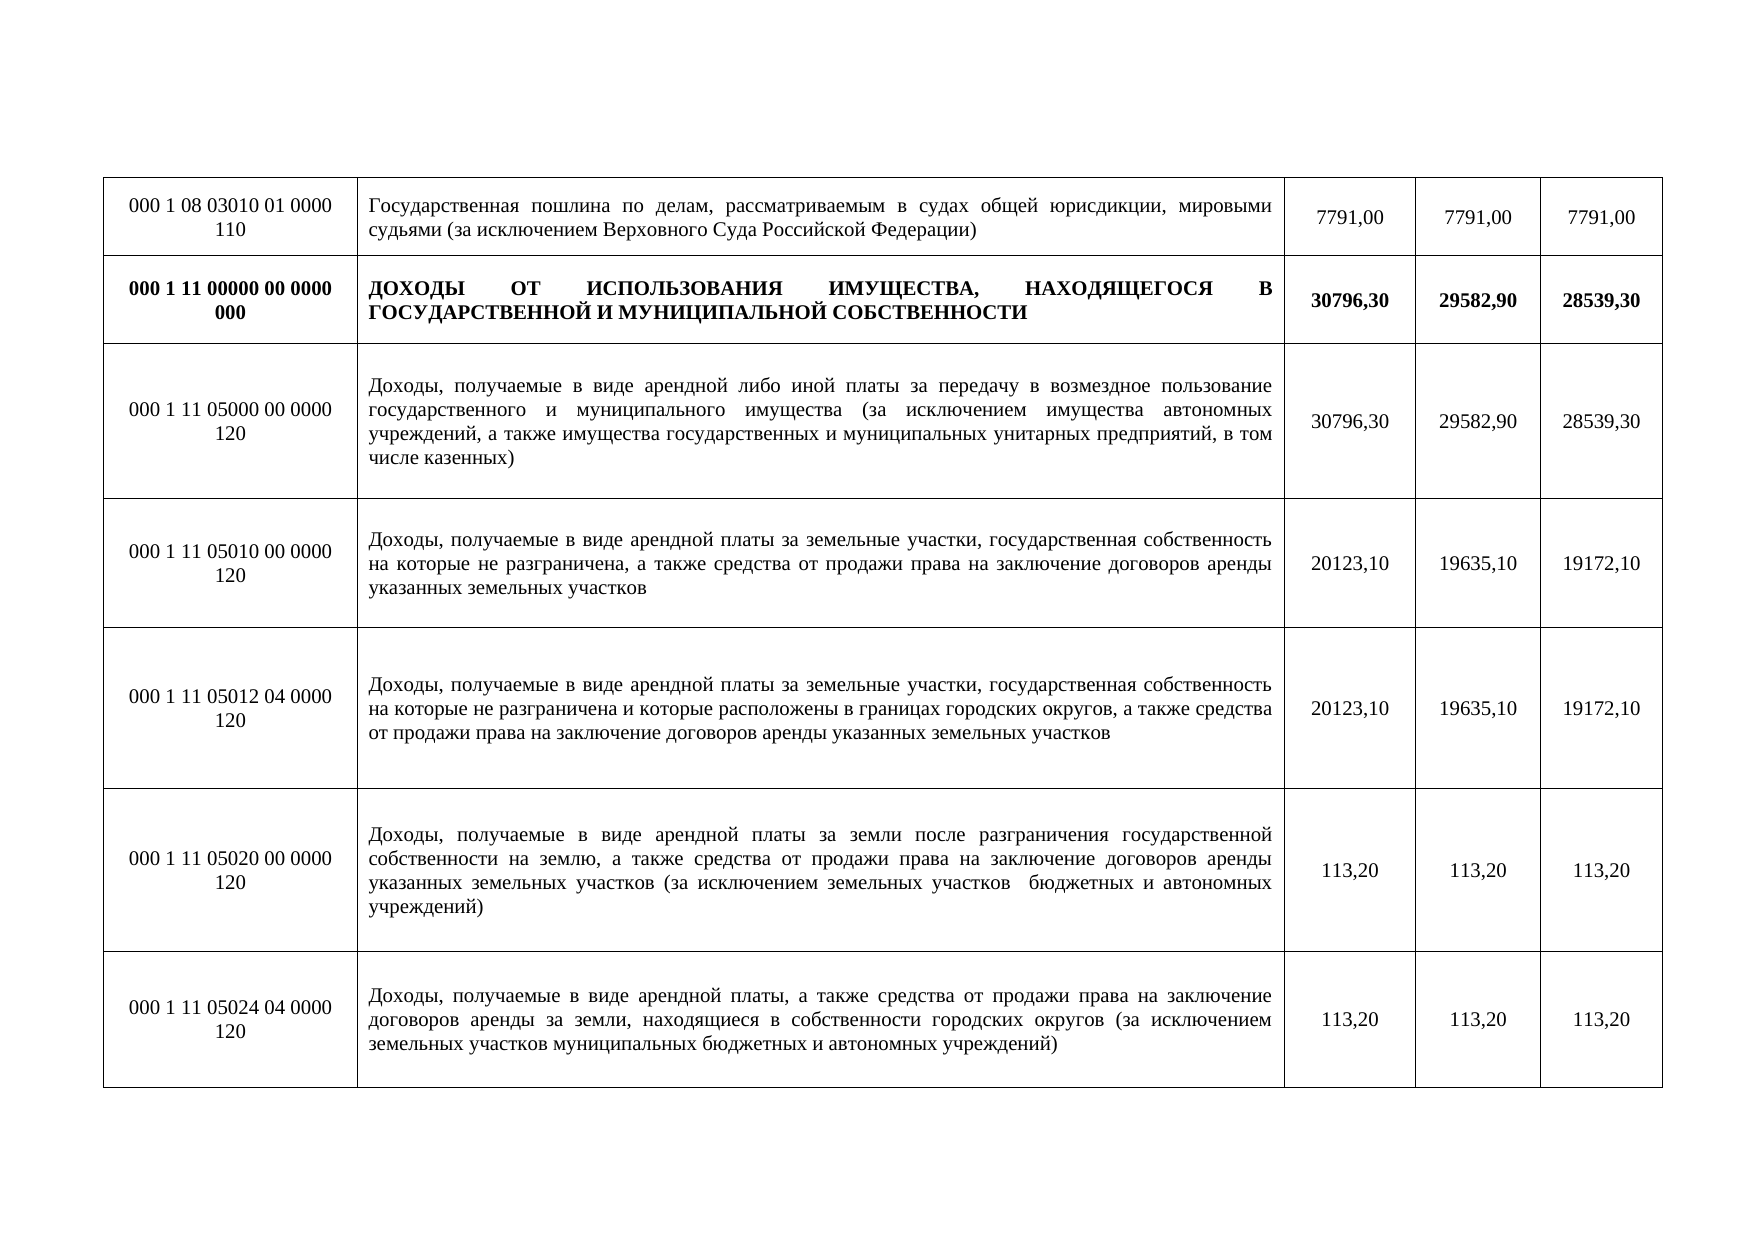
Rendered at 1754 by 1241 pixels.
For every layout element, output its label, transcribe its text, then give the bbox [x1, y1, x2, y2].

table_cell 28539,30 [1541, 344, 1662, 497]
table_cell 000 1 08 03010 01 0000 110 [104, 178, 357, 255]
table_cell 29582,90 [1416, 256, 1540, 343]
table_cell 000 1 11 05020 00 0000 120 [104, 789, 357, 951]
table_cell 000 1 11 05024 04 0000 120 [104, 952, 357, 1087]
table_cell Доходы, получаемые в виде арендной платы за земли после разграничения государственной собственности на землю, а также средства от продажи права на заключение договоров аренды указанных земельных участков (за исключением земельных участков бюджетных и автономных учреждений) [358, 789, 1284, 951]
table_cell 20123,10 [1285, 628, 1415, 788]
table_cell 000 1 11 05010 00 0000 120 [104, 499, 357, 627]
table_cell Доходы, получаемые в виде арендной платы, а также средства от продажи права на заключение договоров аренды за земли, находящиеся в собственности городских округов (за исключением земельных участков муниципальных бюджетных и автономных учреждений) [358, 952, 1284, 1087]
table_cell Доходы, получаемые в виде арендной платы за земельные участки, государственная собственность на которые не разграничена и которые расположены в границах городских округов, а также средства от продажи права на заключение договоров аренды указанных земельных участков [358, 628, 1284, 788]
table_cell 19635,10 [1416, 628, 1540, 788]
table_cell 19635,10 [1416, 499, 1540, 627]
table_cell 30796,30 [1285, 344, 1415, 497]
table_cell 000 1 11 05000 00 0000 120 [104, 344, 357, 497]
table_cell 113,20 [1285, 789, 1415, 951]
table_cell 113,20 [1541, 789, 1662, 951]
table_cell 000 1 11 05012 04 0000 120 [104, 628, 357, 788]
table_cell 113,20 [1541, 952, 1662, 1087]
table_cell 20123,10 [1285, 499, 1415, 627]
table_cell 19172,10 [1541, 628, 1662, 788]
table_cell 19172,10 [1541, 499, 1662, 627]
table_cell 29582,90 [1416, 344, 1540, 497]
table_cell 000 1 11 00000 00 0000 000 [104, 256, 357, 343]
table_cell 30796,30 [1285, 256, 1415, 343]
table_cell 113,20 [1285, 952, 1415, 1087]
table_cell 113,20 [1416, 952, 1540, 1087]
table_cell 7791,00 [1416, 178, 1540, 255]
table_cell Доходы, получаемые в виде арендной либо иной платы за передачу в возмездное пользование государственного и муниципального имущества (за исключением имущества автономных учреждений, а также имущества государственных и муниципальных унитарных предприятий, в том числе казенных) [358, 344, 1284, 497]
table_cell Доходы, получаемые в виде арендной платы за земельные участки, государственная собственность на которые не разграничена, а также средства от продажи права на заключение договоров аренды указанных земельных участков [358, 499, 1284, 627]
table_cell Государственная пошлина по делам, рассматриваемым в судах общей юрисдикции, мировыми судьями (за исключением Верховного Суда Российской Федерации) [358, 178, 1284, 255]
table_cell 113,20 [1416, 789, 1540, 951]
table_cell 28539,30 [1541, 256, 1662, 343]
table_cell 7791,00 [1285, 178, 1415, 255]
table_cell 7791,00 [1541, 178, 1662, 255]
table_cell ДОХОДЫ ОТ ИСПОЛЬЗОВАНИЯ ИМУЩЕСТВА, НАХОДЯЩЕГОСЯ В ГОСУДАРСТВЕННОЙ И МУНИЦИПАЛЬНОЙ СОБСТВЕННОСТИ [358, 256, 1284, 343]
